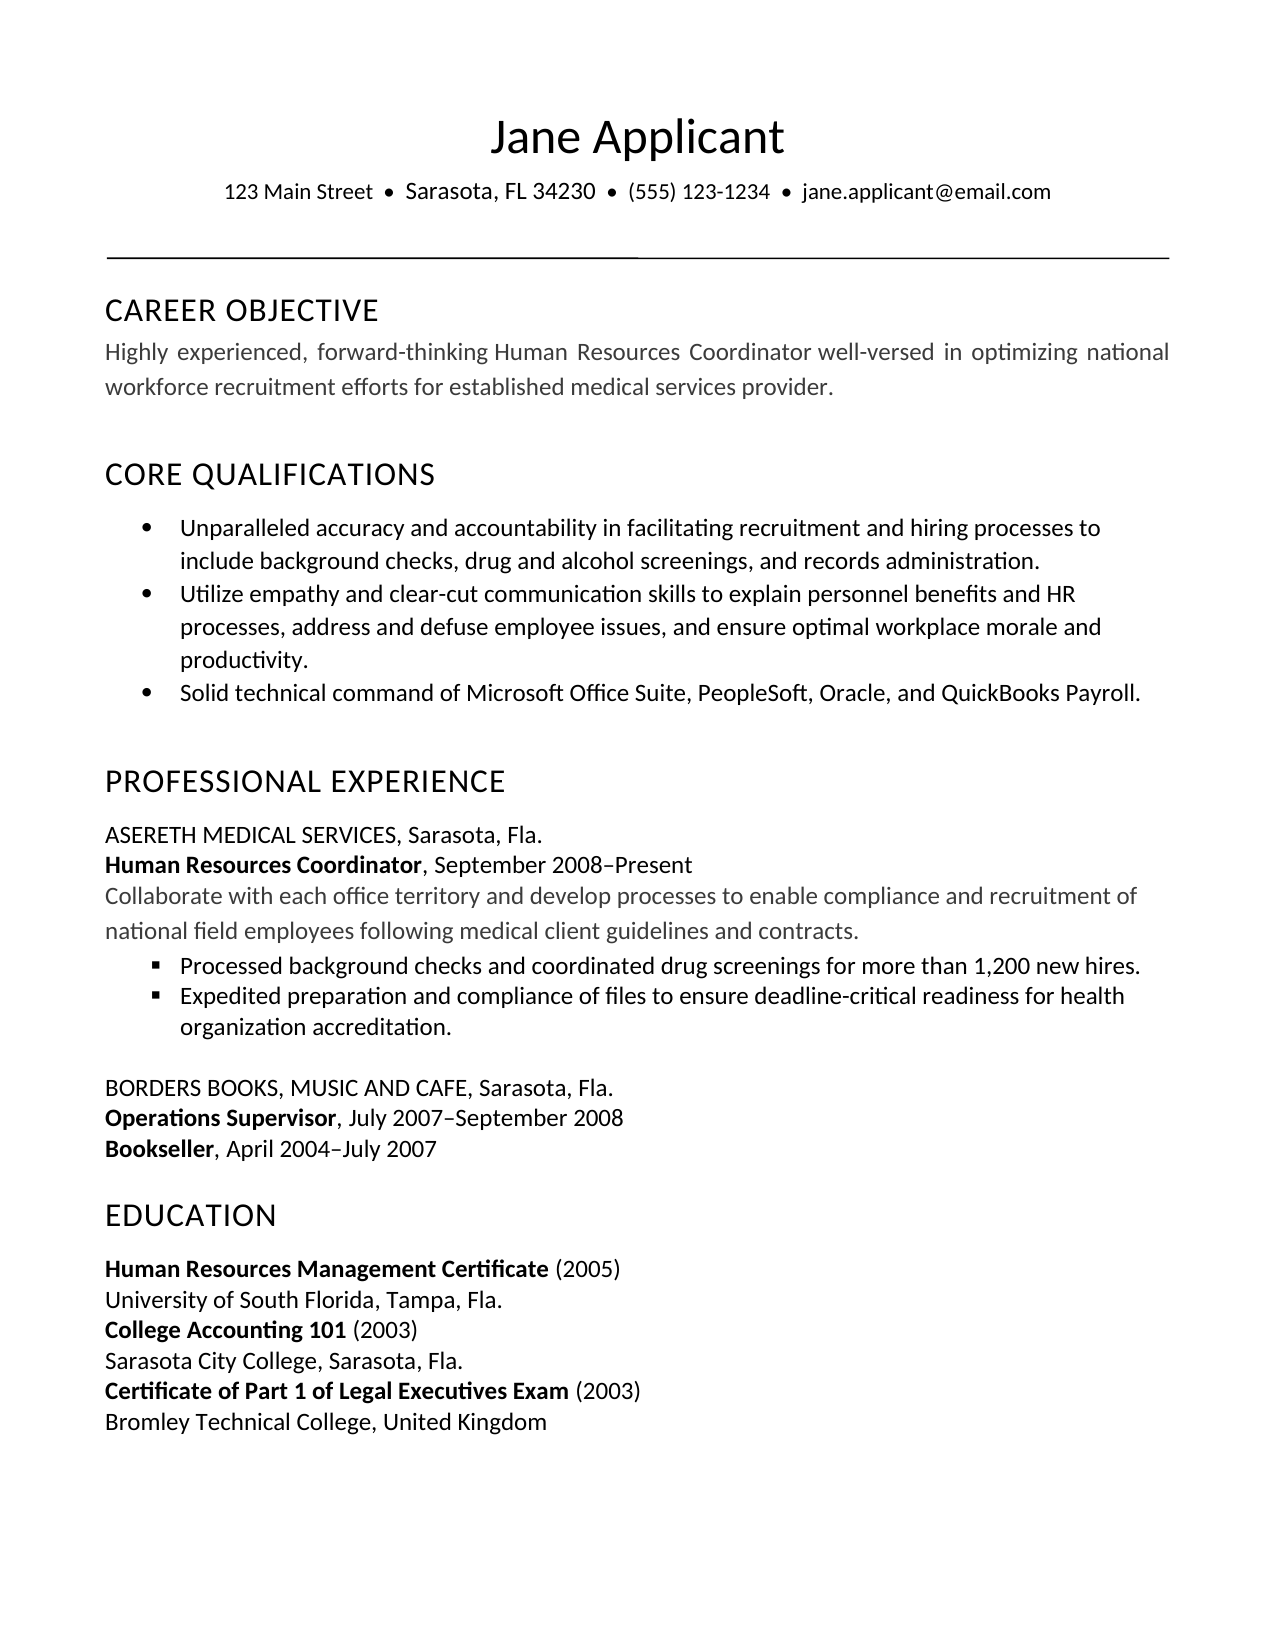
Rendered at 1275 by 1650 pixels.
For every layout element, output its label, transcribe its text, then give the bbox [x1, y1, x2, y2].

list Processed background checks and coordinated drug screenings for more than 1,200 new hires. [150, 950, 1170, 981]
text Operations Supervisor, July 2007–September 2008 [105, 1103, 1170, 1133]
text Collaborate with each office territory and develop processes to enable compliance and recruitment of national field employees following medical client guidelines and contracts. [105, 880, 1170, 946]
list Solid technical command of Microsoft Office Suite, PeopleSoft, Oracle, and QuickBooks Payroll. [142, 677, 1170, 708]
list Unparalleled accuracy and accountability in facilitating recruitment and hiring processes to include background checks, drug and alcohol screenings, and records administration. [142, 513, 1170, 576]
text Sarasota City College, Sarasota, Fla. [105, 1345, 1170, 1376]
text EDUCATION [105, 1194, 1170, 1235]
list Expedited preparation and compliance of files to ensure deadline-critical readiness for health organization accreditation. [150, 981, 1170, 1042]
text 123 Main Street • Sarasota, FL 34230 • (555) 123-1234 • jane.applicant@email.com [105, 175, 1170, 206]
text Certificate of Part 1 of Legal Executives Exam (2003) [105, 1376, 1170, 1406]
text Human Resources Coordinator, September 2008–Present [105, 849, 1170, 880]
text BORDERS BOOKS, MUSIC AND CAFE, Sarasota, Fla. [105, 1072, 1170, 1103]
text Highly experienced, forward-thinking Human Resources Coordinator well-versed in optimizing national workforce recruitment efforts for established medical services provider. [105, 336, 1170, 401]
text CORE QUALIFICATIONS [105, 453, 1170, 494]
text Jane Applicant [105, 105, 1170, 166]
text ASERETH MEDICAL SERVICES, Sarasota, Fla. [105, 819, 1170, 849]
text University of South Florida, Tampa, Fla. [105, 1284, 1170, 1314]
text Bromley Technical College, United Kingdom [105, 1406, 1170, 1437]
text Human Resources Management Certificate (2005) [105, 1253, 1170, 1284]
text PROFESSIONAL EXPERIENCE [105, 760, 1170, 800]
text College Accounting 101 (2003) [105, 1314, 1170, 1345]
text CAREER OBJECTIVE [105, 289, 1170, 330]
text Bookseller, April 2004–July 2007 [105, 1133, 1170, 1164]
list Utilize empathy and clear-cut communication skills to explain personnel benefits and HR processes, address and defuse employee issues, and ensure optimal workplace morale and productivity. [142, 578, 1170, 675]
